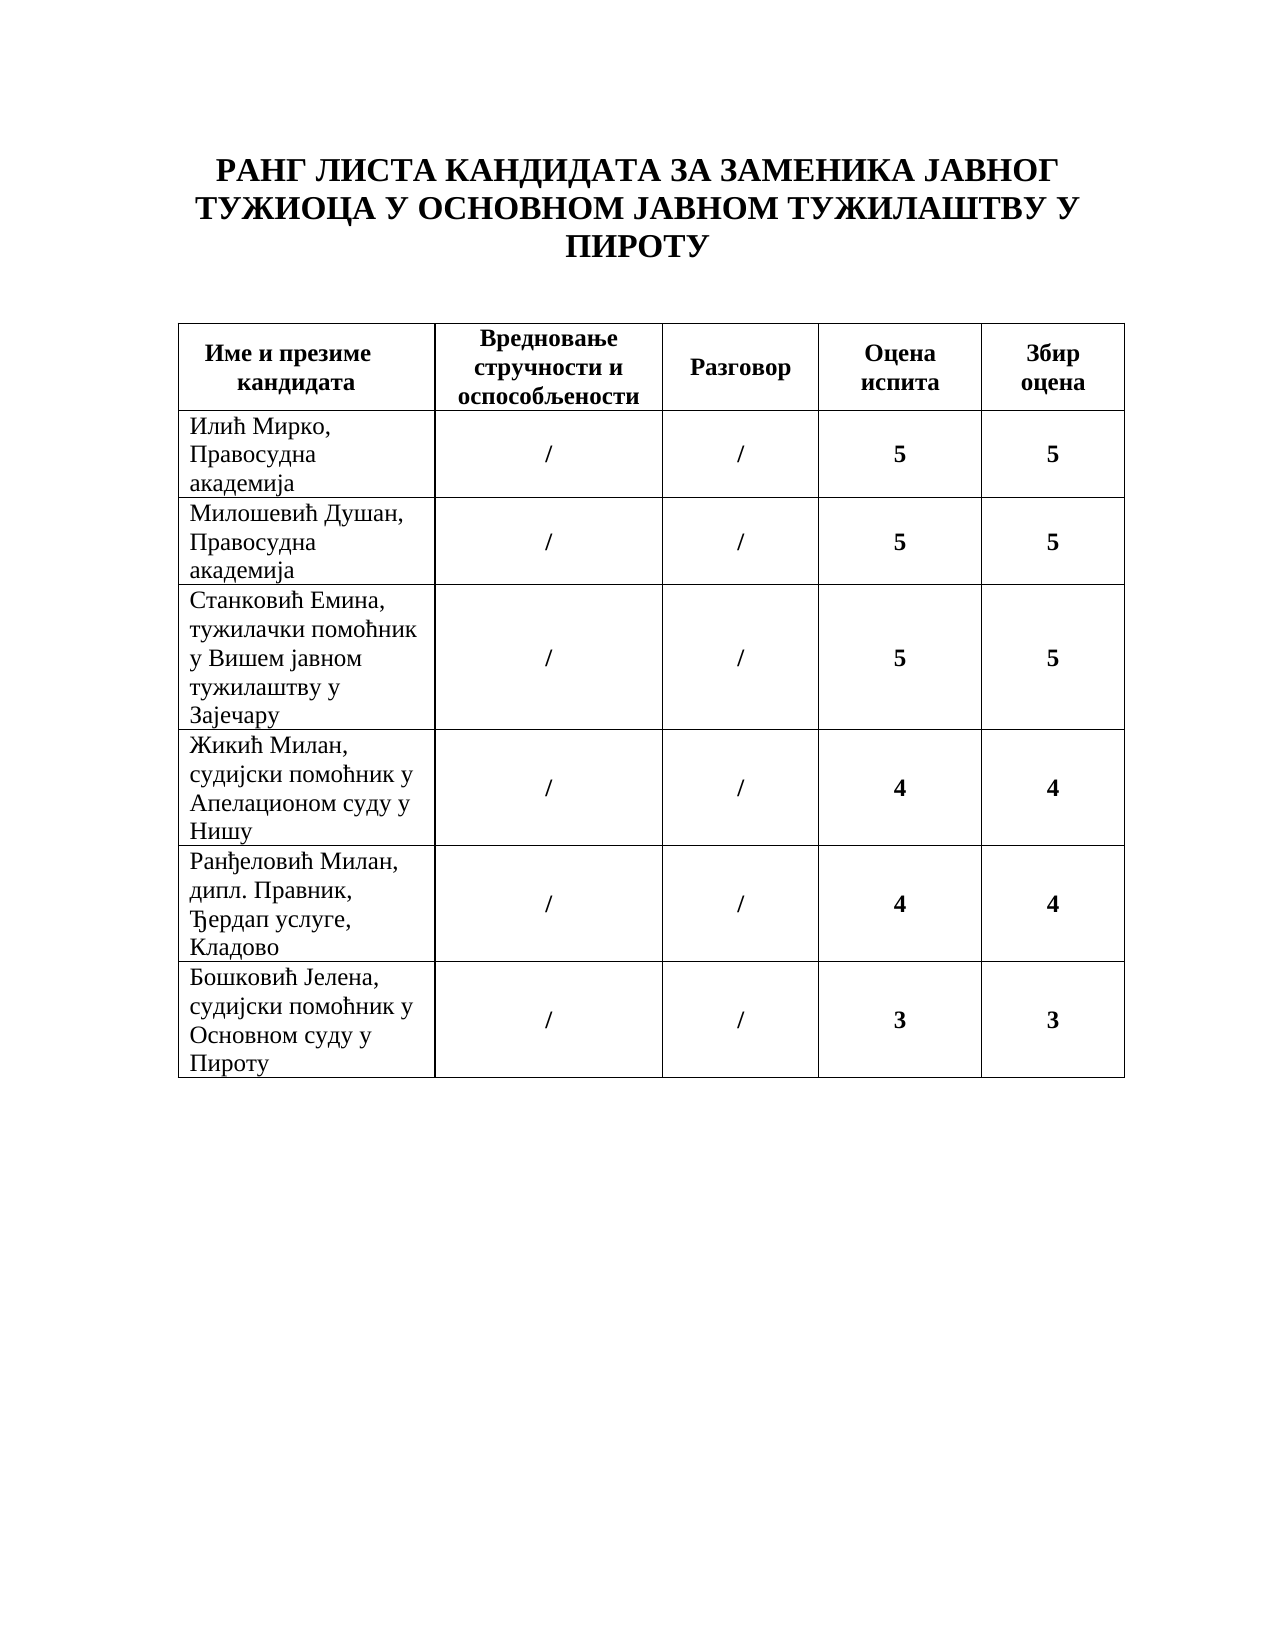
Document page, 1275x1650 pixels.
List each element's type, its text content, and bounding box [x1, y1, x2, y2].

table_header Збир оцена [982, 324, 1124, 410]
text РАНГ ЛИСТА КАНДИДАТА ЗА ЗАМЕНИКА ЈАВНОГ ТУЖИОЦА У ОСНОВНОМ ЈАВНОМ ТУЖИЛАШТВУ У ПИРОТУ [150, 150, 1125, 265]
table_cell / [436, 498, 662, 584]
table_cell / [663, 730, 818, 845]
table_cell / [436, 730, 662, 845]
table_cell / [436, 585, 662, 729]
table_cell Бошковић Јелена, судијски помоћник у Основном суду у Пироту [179, 962, 434, 1077]
table_cell 5 [819, 585, 981, 729]
table_cell Жикић Милан, судијски помоћник у Апелационом суду у Нишу [179, 730, 434, 845]
table_cell 5 [819, 411, 981, 497]
table_cell / [663, 962, 818, 1077]
table_cell Милошевић Душан, Правосудна академија [179, 498, 434, 584]
table_header Оцена испита [819, 324, 981, 410]
table_header Вредновање стручности и оспособљености [436, 324, 662, 410]
table_cell / [436, 411, 662, 497]
table_cell 5 [982, 585, 1124, 729]
table_header Разговор [663, 324, 818, 410]
table_cell 4 [819, 730, 981, 845]
table_cell / [663, 846, 818, 961]
table_cell / [663, 411, 818, 497]
table_cell / [663, 498, 818, 584]
table_cell 5 [982, 411, 1124, 497]
table_cell 3 [982, 962, 1124, 1077]
table_cell Станковић Емина, тужилачки помоћник у Вишем јавном тужилаштву у Зајечару [179, 585, 434, 729]
table_cell / [436, 962, 662, 1077]
table_cell 5 [819, 498, 981, 584]
table_cell Ранђеловић Милан, дипл. Правник, Ђердап услуге, Кладово [179, 846, 434, 961]
table_cell 4 [982, 846, 1124, 961]
table_cell 5 [982, 498, 1124, 584]
table_cell 3 [819, 962, 981, 1077]
table_cell 4 [819, 846, 981, 961]
table_cell / [663, 585, 818, 729]
table_cell Илић Мирко, Правосудна академија [179, 411, 434, 497]
table_cell / [436, 846, 662, 961]
table_header Име и презиме кандидата [179, 324, 434, 410]
table_cell 4 [982, 730, 1124, 845]
